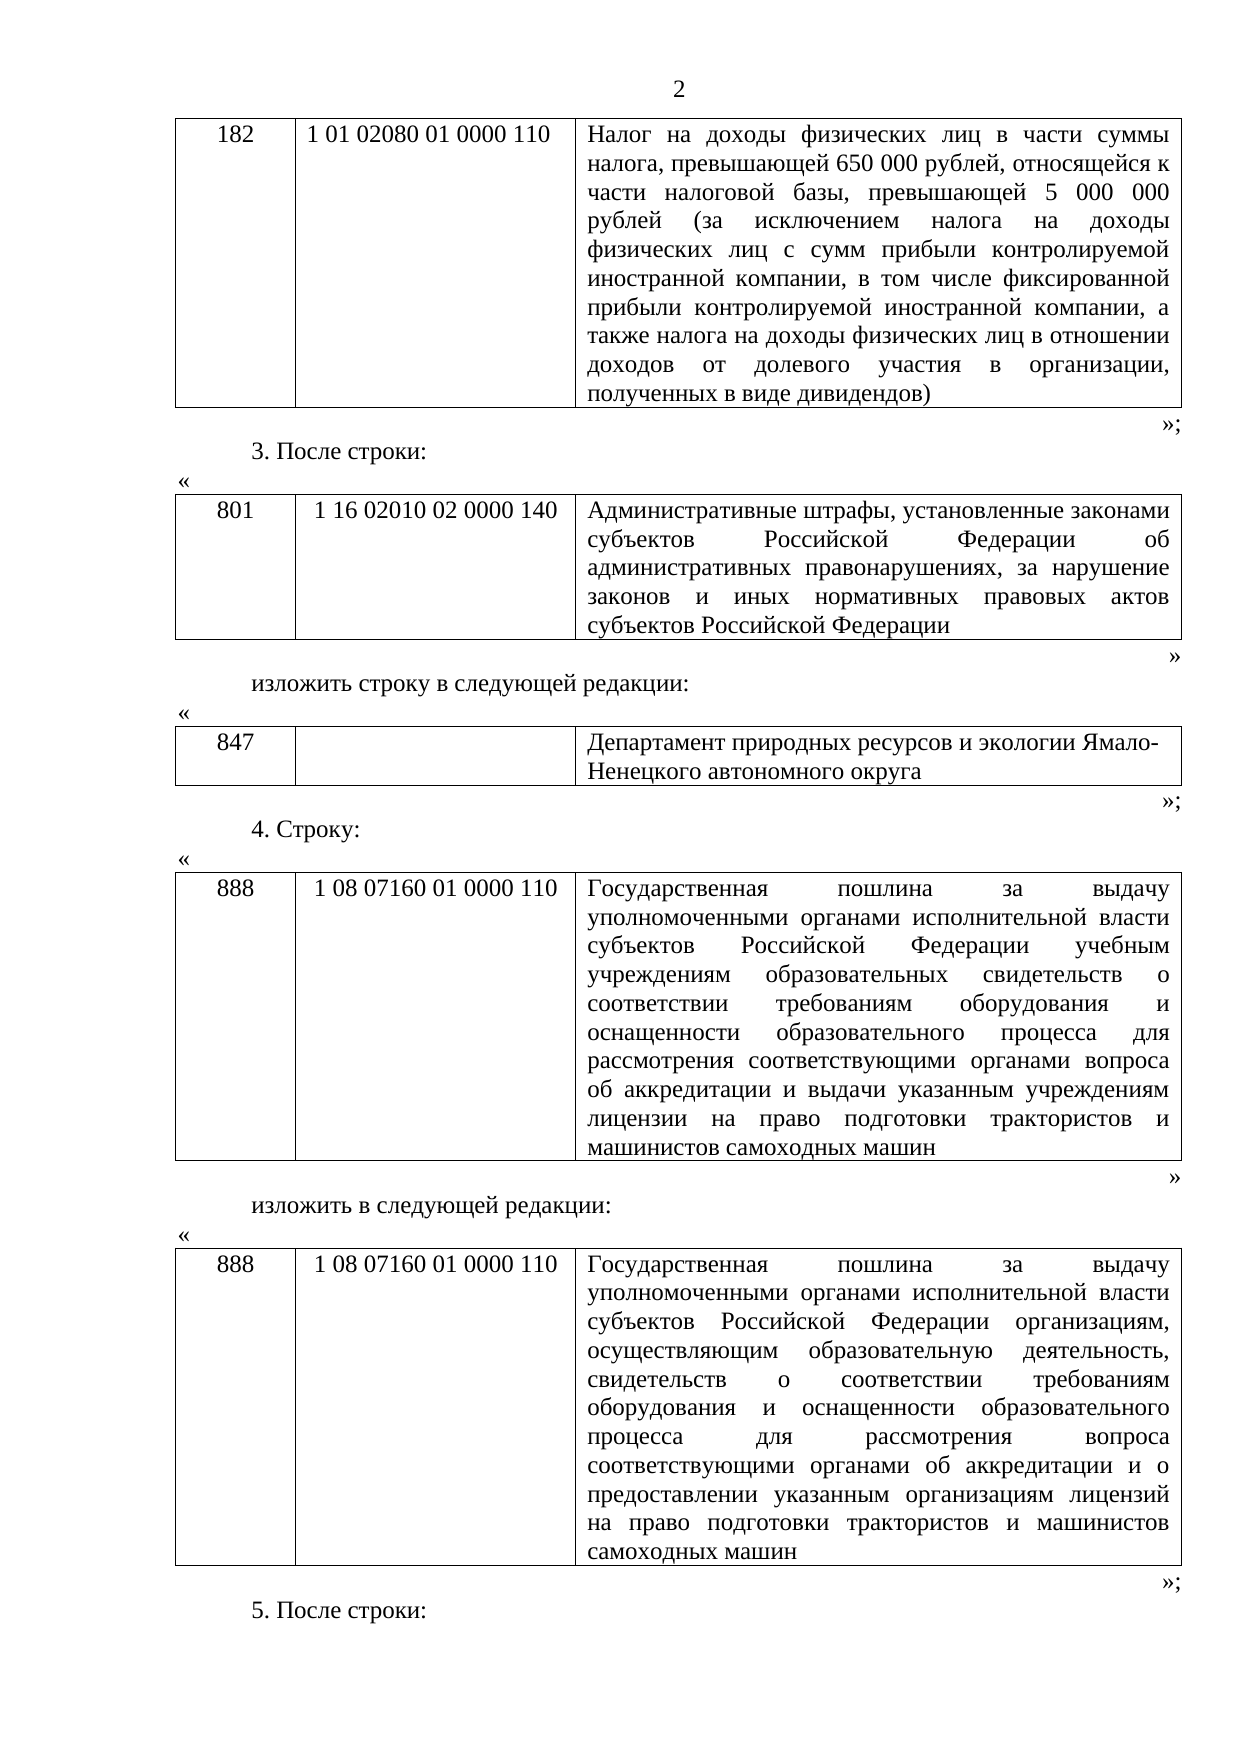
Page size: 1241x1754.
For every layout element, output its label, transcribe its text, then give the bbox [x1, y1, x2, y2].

table_header 1 01 02080 01 0000 110 [296, 119, 575, 407]
table_header 1 08 07160 01 0000 110 [296, 873, 575, 1160]
text » [177, 1161, 1181, 1190]
table_header Государственная пошлина за выдачу уполномоченными органами исполнительной власти субъектов Российской Федерации учебным учреждениям образовательных свидетельств о соответствии требованиям оборудования и оснащенности образовательного процесса для рассмотрения соответствующими органами вопроса об аккредитации и выдачи указанным учреждениям лицензии на право подготовки трактористов и машинистов самоходных машин [576, 873, 1181, 1160]
table_header 888 [176, 873, 295, 1160]
table_header 801 [176, 495, 295, 639]
text » [177, 640, 1181, 668]
table_header Департамент природных ресурсов и экологии Ямало-Ненецкого автономного округа [576, 727, 1181, 784]
table_header [296, 727, 575, 784]
table_header Государственная пошлина за выдачу уполномоченными органами исполнительной власти субъектов Российской Федерации организациям, осуществляющим образовательную деятельность, свидетельств о соответствии требованиям оборудования и оснащенности образовательного процесса для рассмотрения вопроса соответствующими органами об аккредитации и о предоставлении указанным организациям лицензий на право подготовки трактористов и машинистов самоходных машин [576, 1249, 1181, 1565]
text »; [1063, 1566, 1181, 1595]
table_header 182 [176, 119, 295, 407]
table_header 888 [176, 1249, 295, 1565]
table_header Административные штрафы, установленные законами субъектов Российской Федерации об административных правонарушениях, за нарушение законов и иных нормативных правовых актов субъектов Российской Федерации [576, 495, 1181, 639]
text « [177, 1219, 1181, 1248]
text « [177, 465, 1181, 494]
text »; [1063, 408, 1181, 436]
text 3. После строки: [177, 436, 1181, 465]
table_header 1 08 07160 01 0000 110 [296, 1249, 575, 1565]
text »; [1063, 786, 1181, 814]
table_header Налог на доходы физических лиц в части суммы налога, превышающей 650 000 рублей, относящейся к части налоговой базы, превышающей 5 000 000 рублей (за исключением налога на доходы физических лиц с сумм прибыли контролируемой иностранной компании, в том числе фиксированной прибыли контролируемой иностранной компании, а также налога на доходы физических лиц в отношении доходов от долевого участия в организации, полученных в виде дивидендов) [576, 119, 1181, 407]
list изложить строку в следующей редакции: [177, 668, 1181, 697]
text « [177, 843, 1181, 872]
table_header 1 16 02010 02 0000 140 [296, 495, 575, 639]
list изложить в следующей редакции: [177, 1190, 1181, 1219]
text 4. Строку: [177, 814, 1181, 843]
text 5. После строки: [177, 1595, 1181, 1623]
table_header 847 [176, 727, 295, 784]
text « [177, 697, 1181, 726]
